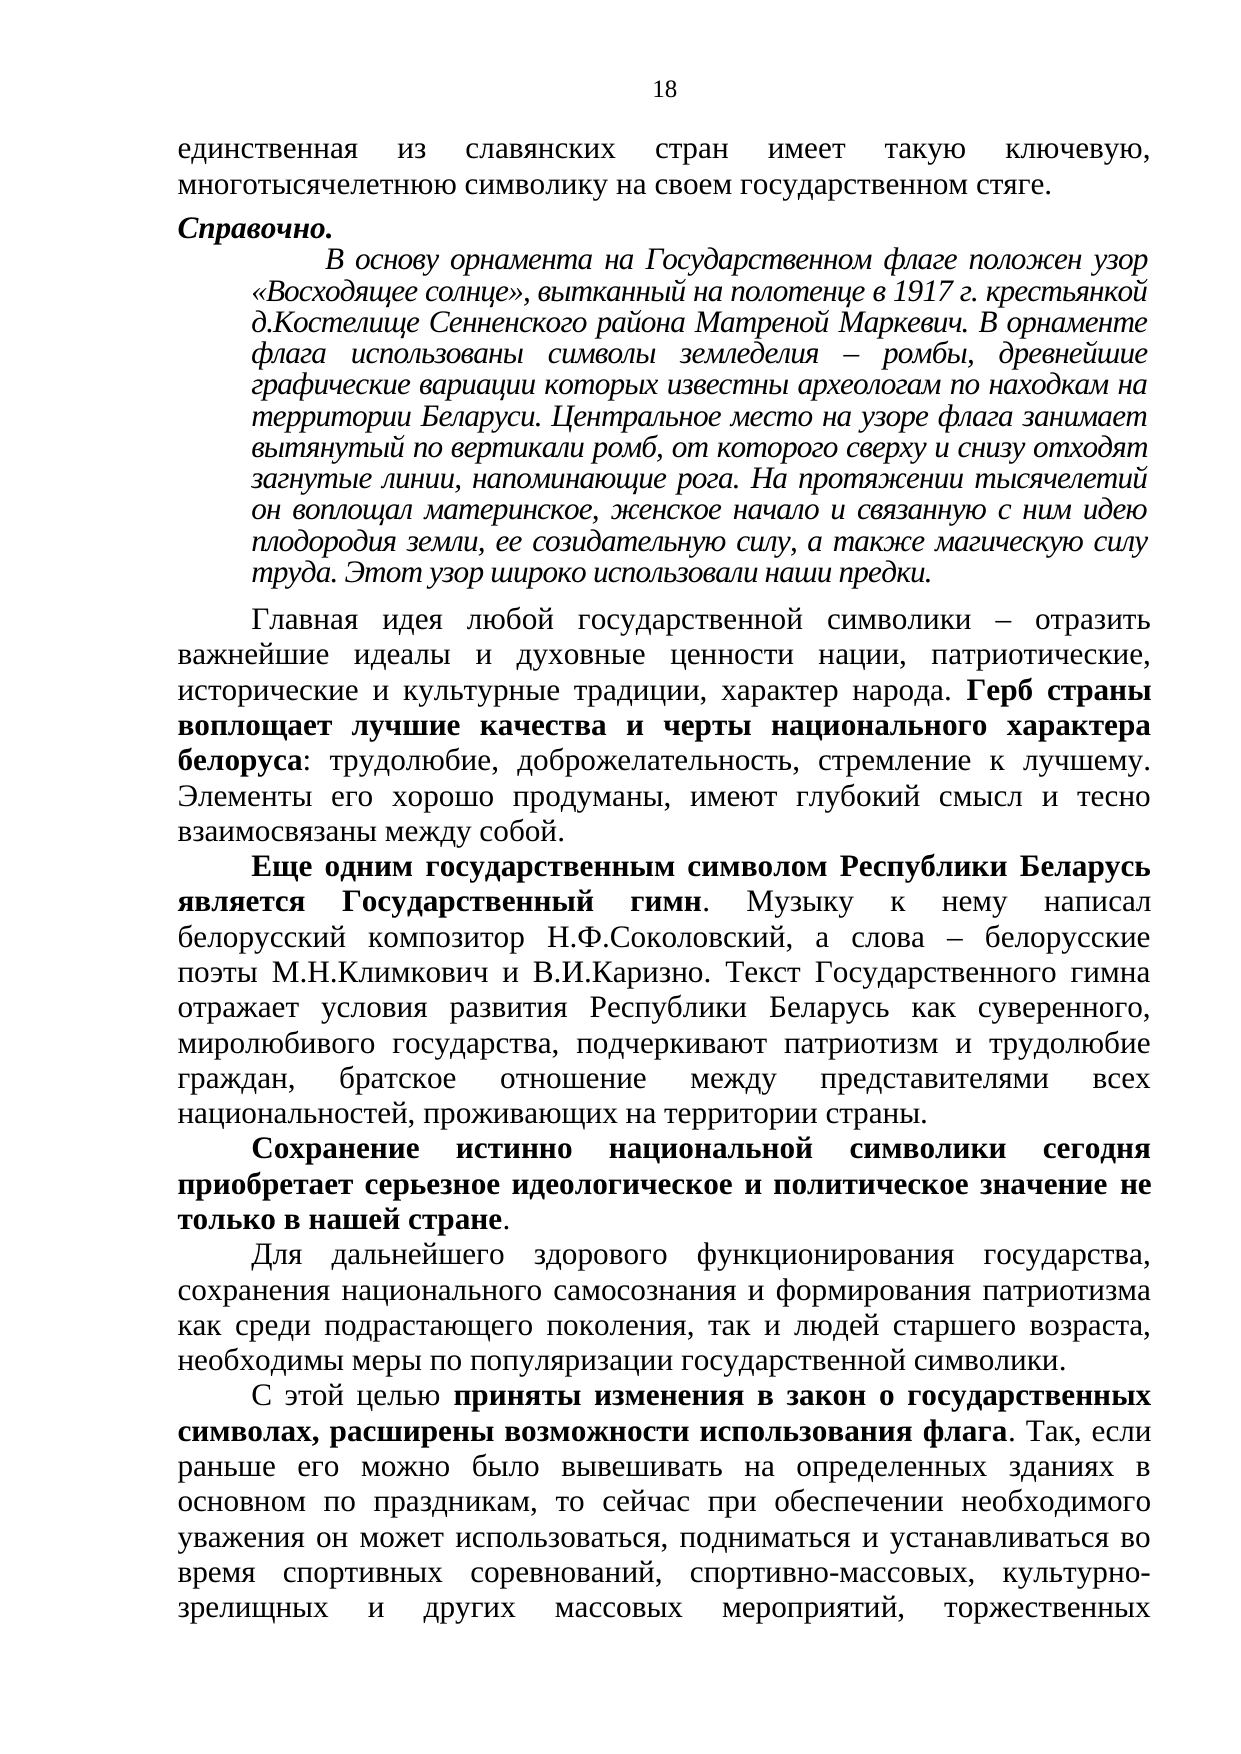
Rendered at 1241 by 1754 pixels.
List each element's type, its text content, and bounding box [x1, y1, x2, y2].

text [177, 131, 1152, 201]
text Справочно. [177, 213, 1152, 245]
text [177, 1377, 1152, 1624]
text В основу орнамента на Государственном флаге положен узор «Восходящее солнце», вытканный на полотенце в 1917 г. крестьянкой д.Костелище Сенненского района Матреной Маркевич. В орнаменте флага использованы символы земледелия – ромбы, древнейшие графические вариации которых известны археологам по находкам на территории Беларуси. Центральное место на узоре флага занимает вытянутый по вертикали ромб, от которого сверху и снизу отходят загнутые линии, напоминающие рога. На протяжении тысячелетий он воплощал материнское, женское начало и связанную с ним идею плодородия земли, ее созидательную силу, а также магическую силу труда. Этот узор широко использовали наши предки. [251, 245, 1152, 588]
text Для дальнейшего здорового функционирования государства, сохранения национального самосознания и формирования патриотизма как среди подрастающего поколения, так и людей старшего возраста, необходимы меры по популяризации государственной символики. [177, 1236, 1152, 1377]
text Еще одним государственным символом Республики Беларусь является Государственный гимн. Музыку к нему написал белорусский композитор Н.Ф.Соколовский, а слова – белорусские поэты М.Н.Климкович и В.И.Каризно. Текст Государственного гимна отражает условия развития Республики Беларусь как суверенного, миролюбивого государства, подчеркивают патриотизм и трудолюбие граждан, братское отношение между представителями всех национальностей, проживающих на территории страны. [177, 848, 1152, 1131]
text Сохранение истинно национальной символики сегодня приобретает серьезное идеологическое и политическое значение не только в нашей стране. [177, 1131, 1152, 1236]
text Главная идея любой государственной символики – отразить важнейшие идеалы и духовные ценности нации, патриотические, исторические и культурные традиции, характер народа. Герб страны воплощает лучшие качества и черты национального характера белоруса: трудолюбие, доброжелательность, стремление к лучшему. Элементы его хорошо продуманы, имеют глубокий смысл и тесно взаимосвязаны между собой. [177, 601, 1152, 848]
